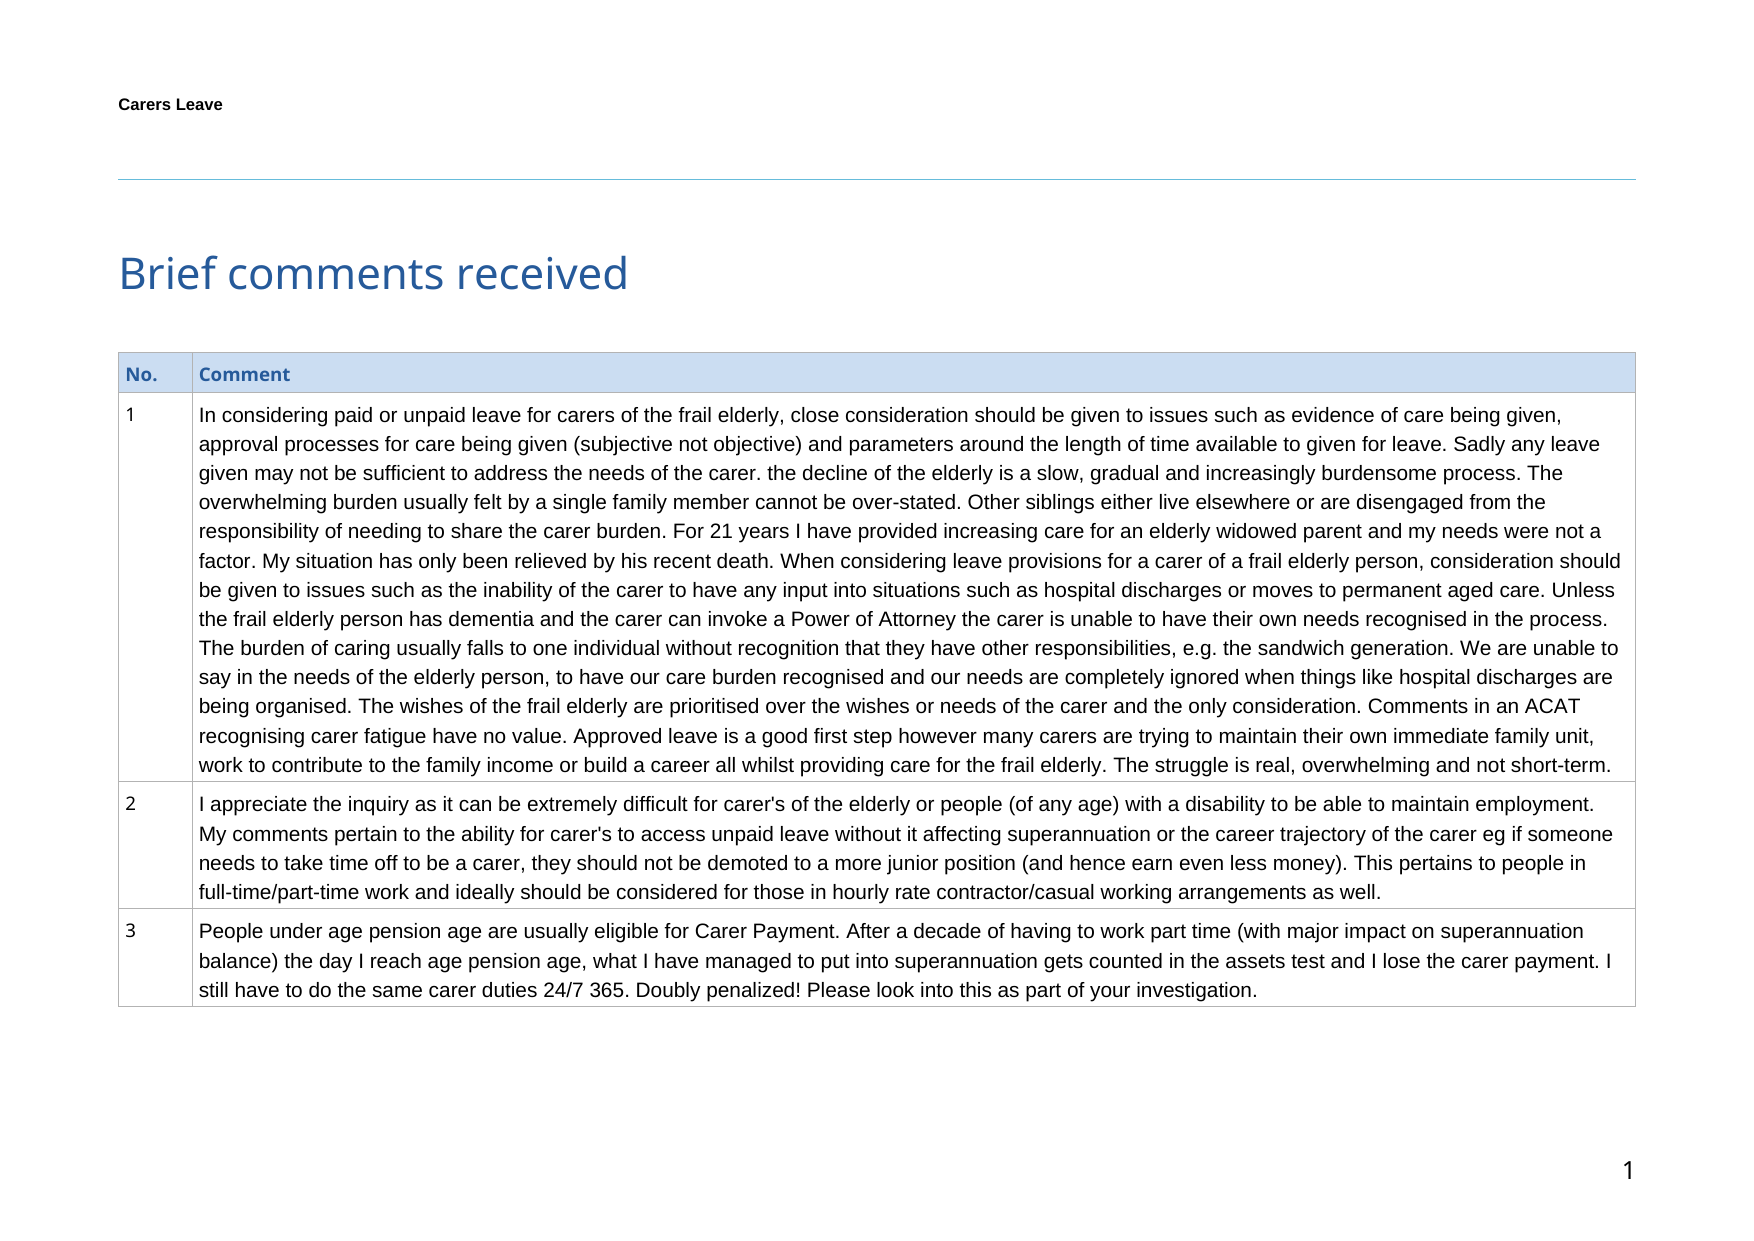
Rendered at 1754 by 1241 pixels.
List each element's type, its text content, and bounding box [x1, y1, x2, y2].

table_cell 3 [119, 909, 192, 1006]
table_header Comment [193, 353, 1635, 392]
table_cell 1 [119, 393, 192, 781]
table_cell In considering paid or unpaid leave for carers of the frail elderly, close consideration should be given to issues such as evidence of care being given, approval processes for care being given (subjective not objective) and parameters around the length of time available to given for leave. Sadly any leave given may not be sufficient to address the needs of the carer. the decline of the elderly is a slow, gradual and increasingly burdensome process. The overwhelming burden usually felt by a single family member cannot be over-stated. Other siblings either live elsewhere or are disengaged from the responsibility of needing to share the carer burden. For 21 years I have provided increasing care for an elderly widowed parent and my needs were not a factor. My situation has only been relieved by his recent death. When considering leave provisions for a carer of a frail elderly person, consideration should be given to issues such as the inability of the carer to have any input into situations such as hospital discharges or moves to permanent aged care. Unless the frail elderly person has dementia and the carer can invoke a Power of Attorney the carer is unable to have their own needs recognised in the process. The burden of caring usually falls to one individual without recognition that they have other responsibilities, e.g. the sandwich generation. We are unable to say in the needs of the elderly person, to have our care burden recognised and our needs are completely ignored when things like hospital discharges are being organised. The wishes of the frail elderly are prioritised over the wishes or needs of the carer and the only consideration. Comments in an ACAT recognising carer fatigue have no value. Approved leave is a good first step however many carers are trying to maintain their own immediate family unit, work to contribute to the family income or build a career all whilst providing care for the frail elderly. The struggle is real, overwhelming and not short-term. [193, 393, 1635, 781]
table_header No. [119, 353, 192, 392]
table_cell 2 [119, 782, 192, 908]
subtitle Brief comments received [118, 242, 1636, 302]
table_cell I appreciate the inquiry as it can be extremely difficult for carer's of the elderly or people (of any age) with a disability to be able to maintain employment. My comments pertain to the ability for carer's to access unpaid leave without it affecting superannuation or the career trajectory of the carer eg if someone needs to take time off to be a carer, they should not be demoted to a more junior position (and hence earn even less money). This pertains to people in full-time/part-time work and ideally should be considered for those in hourly rate contractor/casual working arrangements as well. [193, 782, 1635, 908]
table_cell People under age pension age are usually eligible for Carer Payment. After a decade of having to work part time (with major impact on superannuation balance) the day I reach age pension age, what I have managed to put into superannuation gets counted in the assets test and I lose the carer payment. I still have to do the same carer duties 24/7 365. Doubly penalized! Please look into this as part of your investigation. [193, 909, 1635, 1006]
